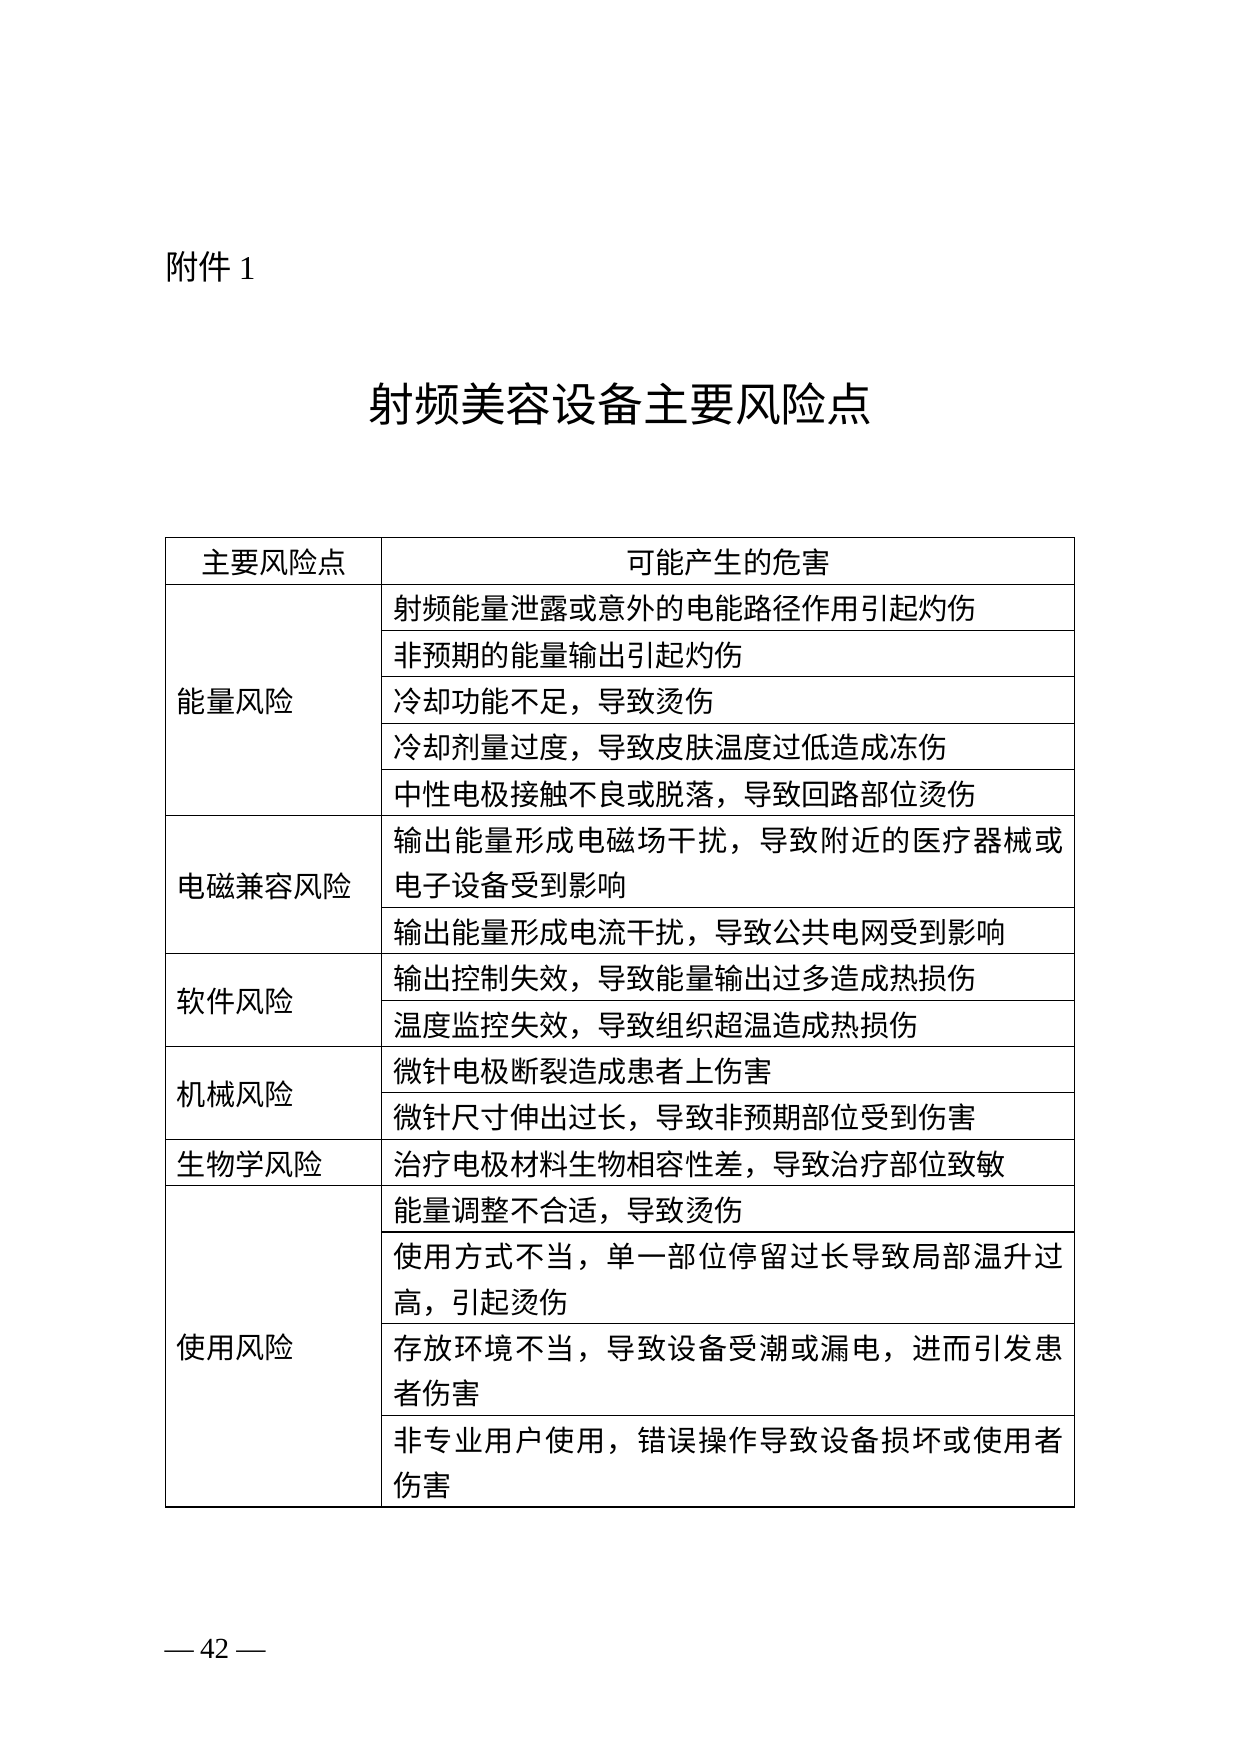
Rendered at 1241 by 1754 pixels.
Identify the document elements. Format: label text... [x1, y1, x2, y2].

table_cell 能量调整不合适，导致烫伤 [382, 1186, 1074, 1231]
table_cell 微针电极断裂造成患者上伤害 [382, 1047, 1074, 1092]
text 附件1 [165, 220, 1075, 311]
table_header 可能产生的危害 [382, 538, 1074, 583]
table_header 主要风险点 [166, 538, 381, 583]
table_cell 治疗电极材料生物相容性差，导致治疗部位致敏 [382, 1140, 1074, 1185]
table_cell 软件风险 [166, 954, 381, 1046]
table_cell 电磁兼容风险 [166, 816, 381, 953]
table_cell 机械风险 [166, 1047, 381, 1139]
table_cell 使用风险 [166, 1186, 381, 1506]
table_cell 存放环境不当，导致设备受潮或漏电，进而引发患者伤害 [382, 1324, 1074, 1415]
table_cell 中性电极接触不良或脱落，导致回路部位烫伤 [382, 770, 1074, 815]
table_cell 输出能量形成电磁场干扰，导致附近的医疗器械或电子设备受到影响 [382, 816, 1074, 907]
table_cell 非专业用户使用，错误操作导致设备损坏或使用者伤害 [382, 1416, 1074, 1506]
table_cell 能量风险 [166, 585, 381, 815]
table_cell 生物学风险 [166, 1140, 381, 1185]
table_cell 冷却功能不足，导致烫伤 [382, 677, 1074, 722]
table_cell 射频能量泄露或意外的电能路径作用引起灼伤 [382, 585, 1074, 630]
table_cell 使用方式不当，单一部位停留过长导致局部温升过高，引起烫伤 [382, 1233, 1074, 1323]
table_cell 温度监控失效，导致组织超温造成热损伤 [382, 1001, 1074, 1046]
table_cell 输出控制失效，导致能量输出过多造成热损伤 [382, 954, 1074, 999]
table_cell 微针尺寸伸出过长，导致非预期部位受到伤害 [382, 1093, 1074, 1139]
table_cell 输出能量形成电流干扰，导致公共电网受到影响 [382, 908, 1074, 953]
text 射频美容设备主要风险点 [165, 356, 1075, 446]
table_cell 非预期的能量输出引起灼伤 [382, 631, 1074, 676]
table_cell 冷却剂量过度，导致皮肤温度过低造成冻伤 [382, 724, 1074, 769]
